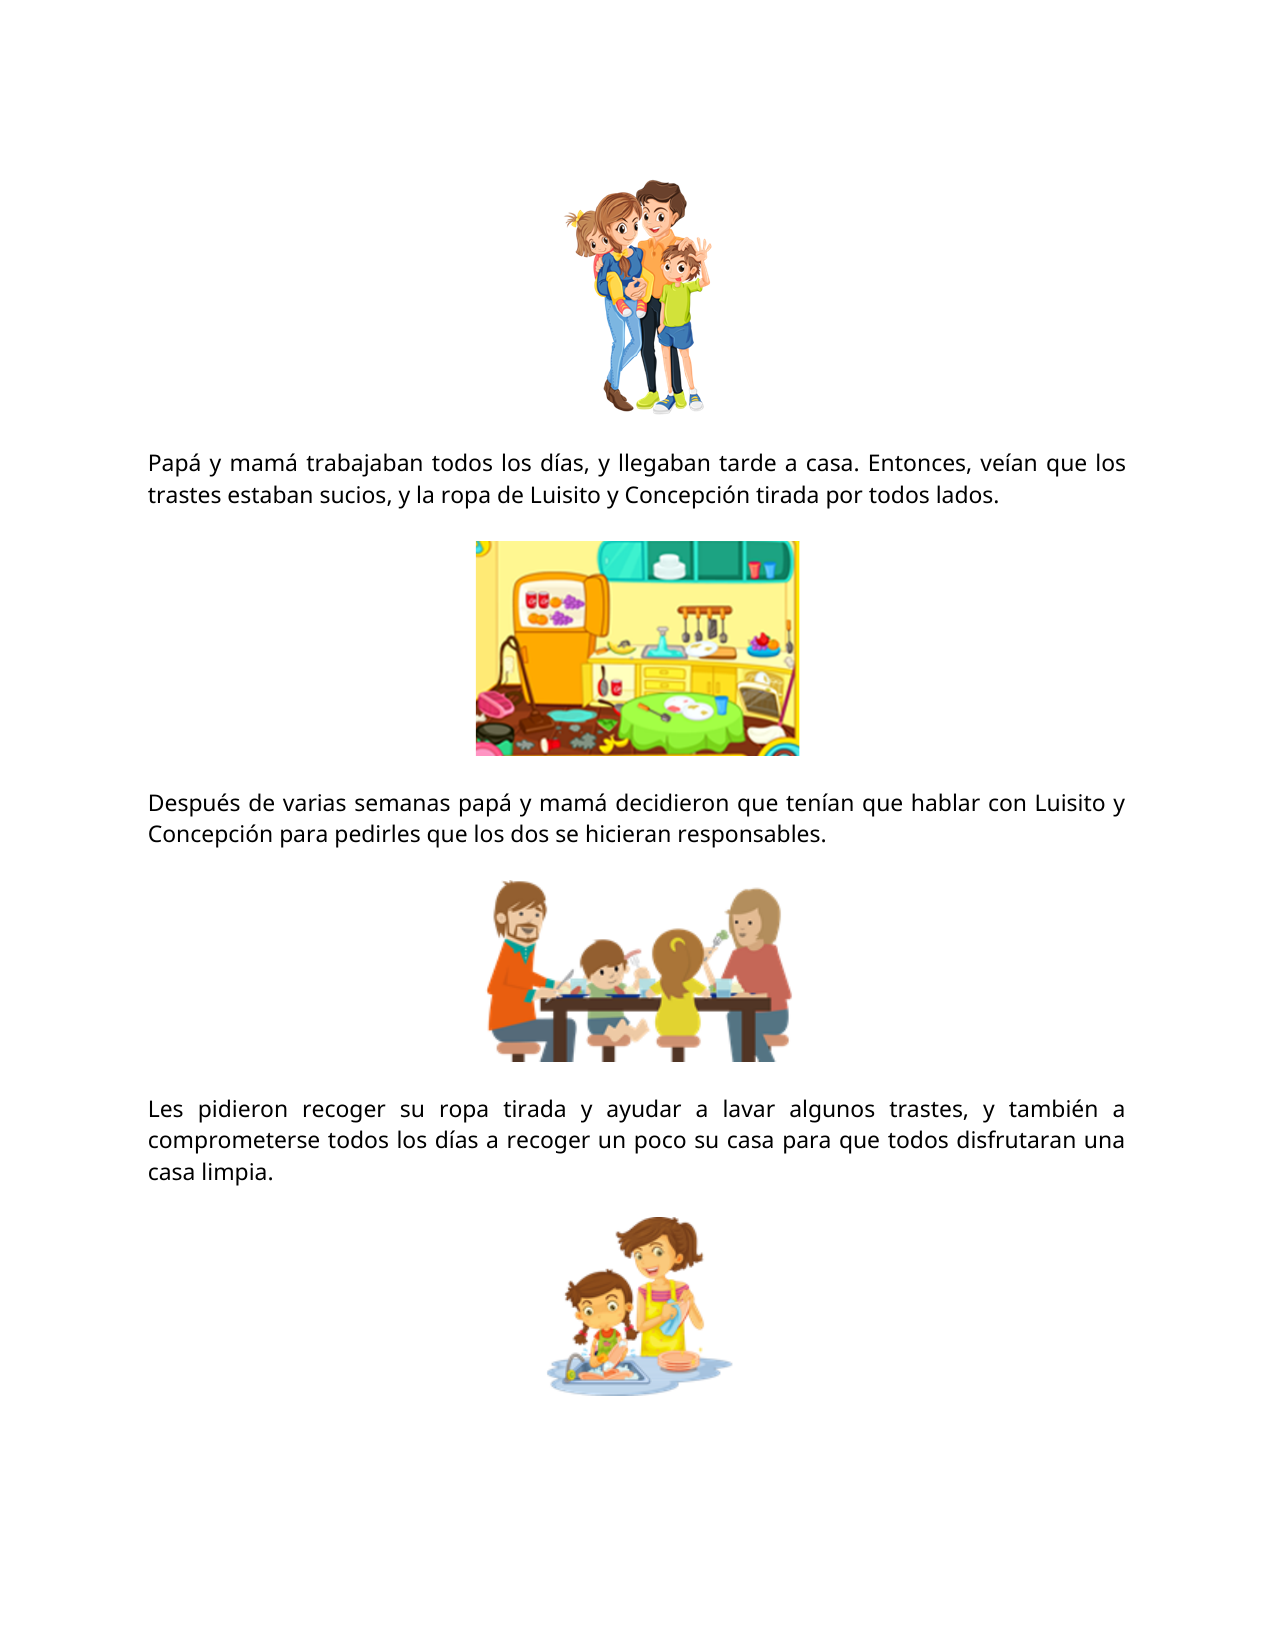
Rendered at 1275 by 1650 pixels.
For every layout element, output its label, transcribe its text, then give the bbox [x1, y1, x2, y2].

picture [475, 541, 800, 756]
text Papá y mamá trabajaban todos los días, y llegaban tarde a casa. Entonces, veían que los trastes estaban sucios, y la ropa de Luisito y Concepción tirada por todos lados. [148, 447, 1127, 510]
picture [546, 1217, 734, 1396]
picture [560, 177, 716, 417]
text Les pidieron recoger su ropa tirada y ayudar a lavar algunos trastes, y también a comprometerse todos los días a recoger un poco su casa para que todos disfrutaran una casa limpia. [148, 1093, 1127, 1187]
picture [450, 880, 825, 1062]
text Después de varias semanas papá y mamá decidieron que tenían que hablar con Luisito y Concepción para pedirles que los dos se hicieran responsables. [148, 787, 1127, 849]
